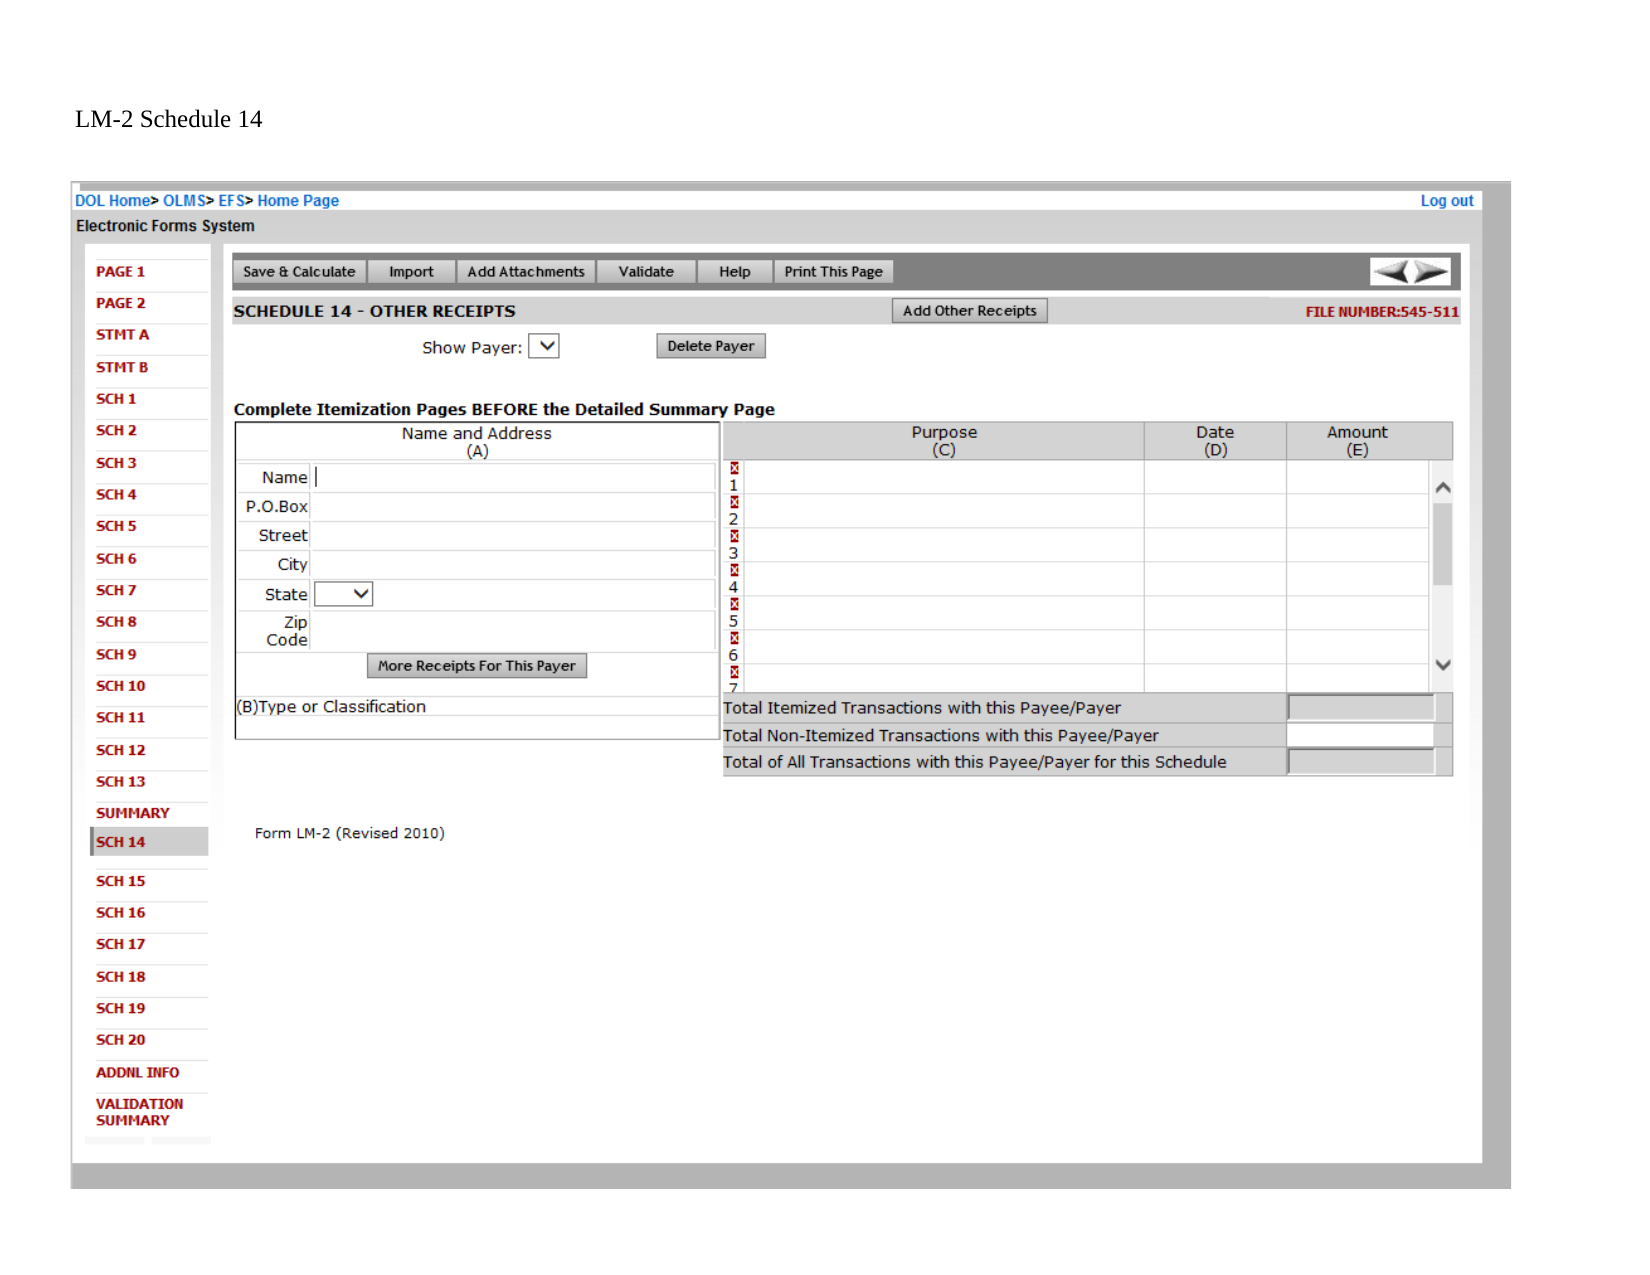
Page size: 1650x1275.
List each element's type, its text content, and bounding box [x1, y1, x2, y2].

text LM-2 Schedule 14 [75, 104, 1575, 132]
picture [70, 181, 1512, 1189]
